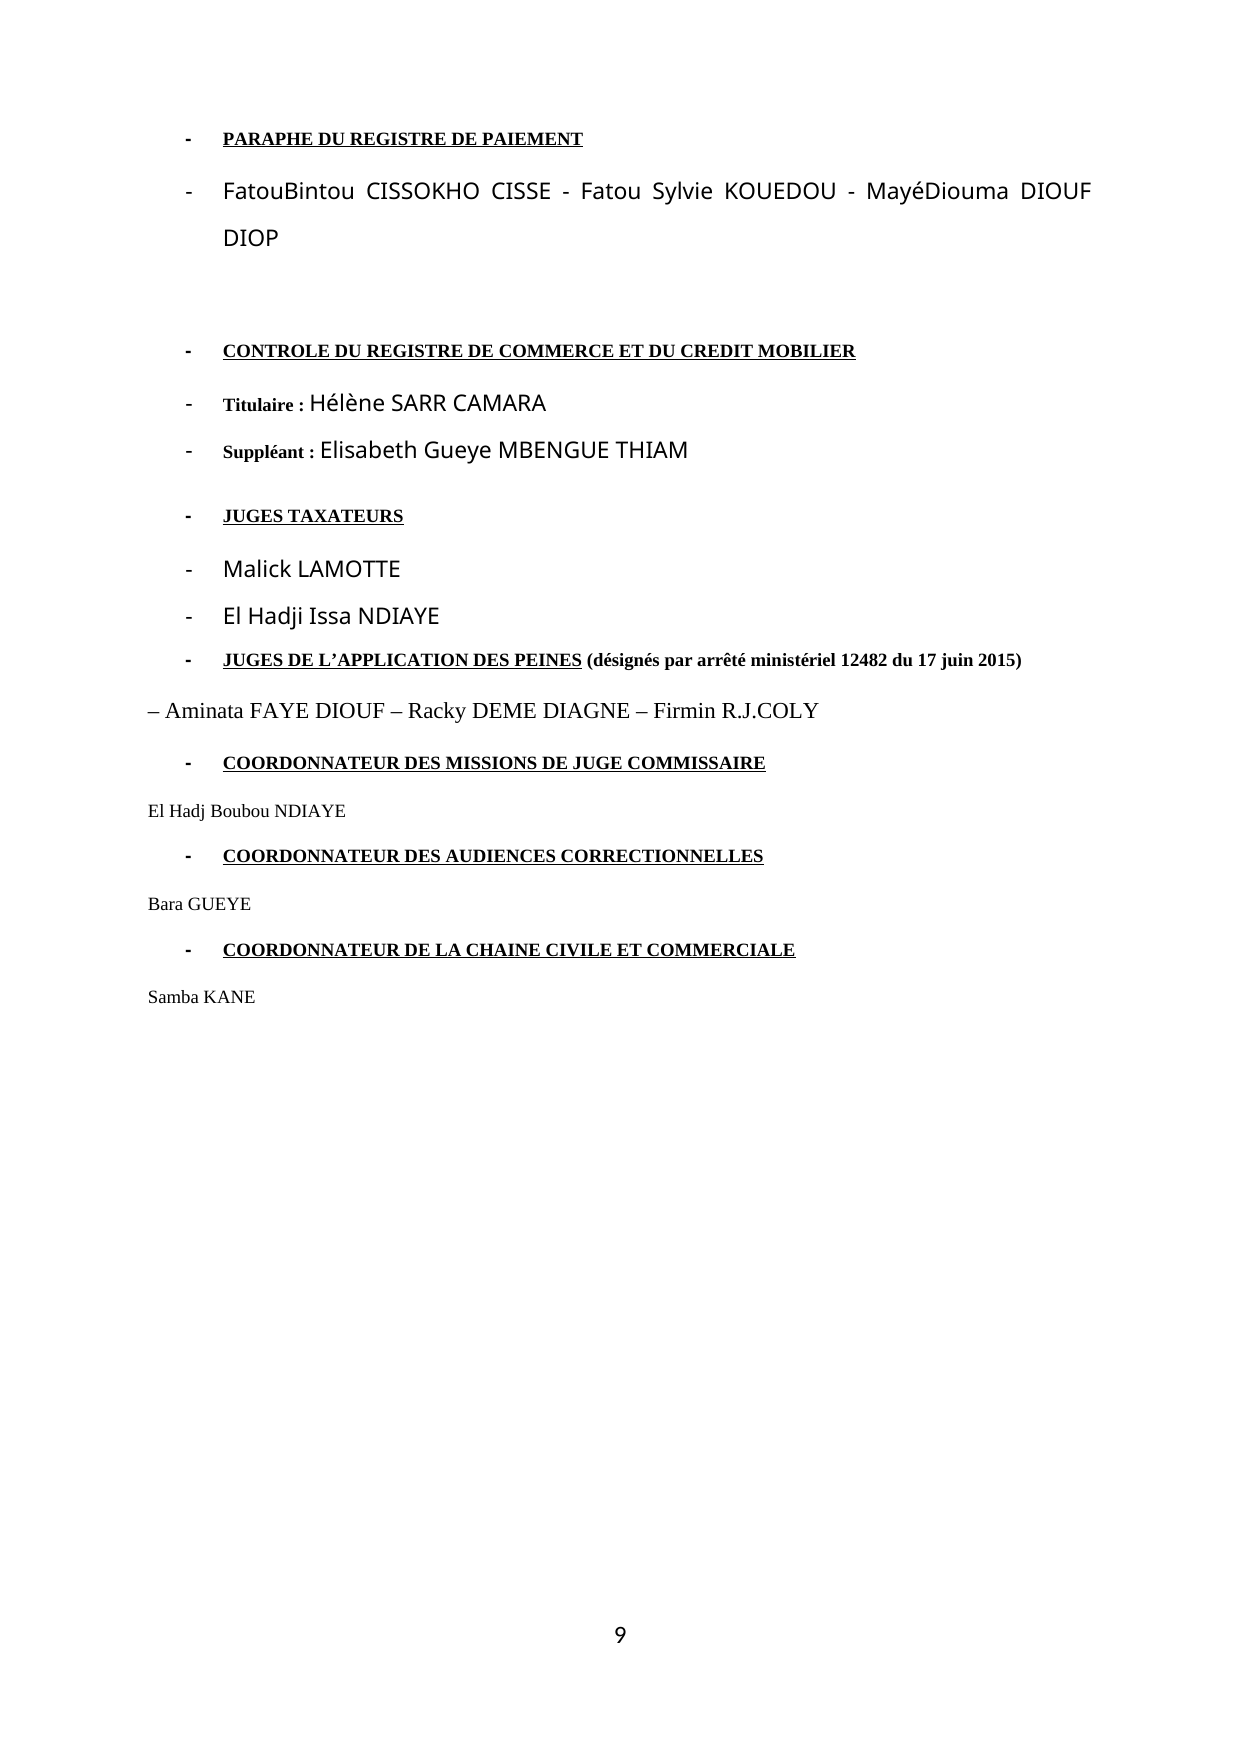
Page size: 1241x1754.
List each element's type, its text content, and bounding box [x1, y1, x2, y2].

list Malick LAMOTTE [185, 553, 1093, 584]
text El Hadj Boubou NDIAYE [148, 799, 1093, 821]
text Samba KANE [148, 986, 1093, 1007]
list COORDONNATEUR DES MISSIONS DE JUGE COMMISSAIRE [185, 749, 1093, 775]
list COORDONNATEUR DE LA CHAINE CIVILE ET COMMERCIALE [185, 936, 1093, 961]
list COORDONNATEUR DES AUDIENCES CORRECTIONNELLES [185, 843, 1093, 868]
list Titulaire : Hélène SARR CAMARA [185, 387, 1093, 419]
list JUGES DE L’APPLICATION DES PEINES (désignés par arrêté ministériel 12482 du 17 juin 2015) [185, 647, 1093, 672]
list Suppléant : Elisabeth Gueye MBENGUE THIAM [185, 434, 1093, 466]
list PARAPHE DU REGISTRE DE PAIEMENT [185, 125, 1093, 151]
text Bara GUEYE [148, 893, 1093, 914]
text – Aminata FAYE DIOUF – Racky DEME DIAGNE – Firmin R.J.COLY [148, 697, 1093, 723]
list CONTROLE DU REGISTRE DE COMMERCE ET DU CREDIT MOBILIER [185, 337, 1093, 363]
list El Hadji Issa NDIAYE [185, 600, 1093, 631]
list JUGES TAXATEURS [185, 503, 1093, 528]
list FatouBintou CISSOKHO CISSE - Fatou Sylvie KOUEDOU - MayéDiouma DIOUF DIOP [185, 175, 1093, 253]
